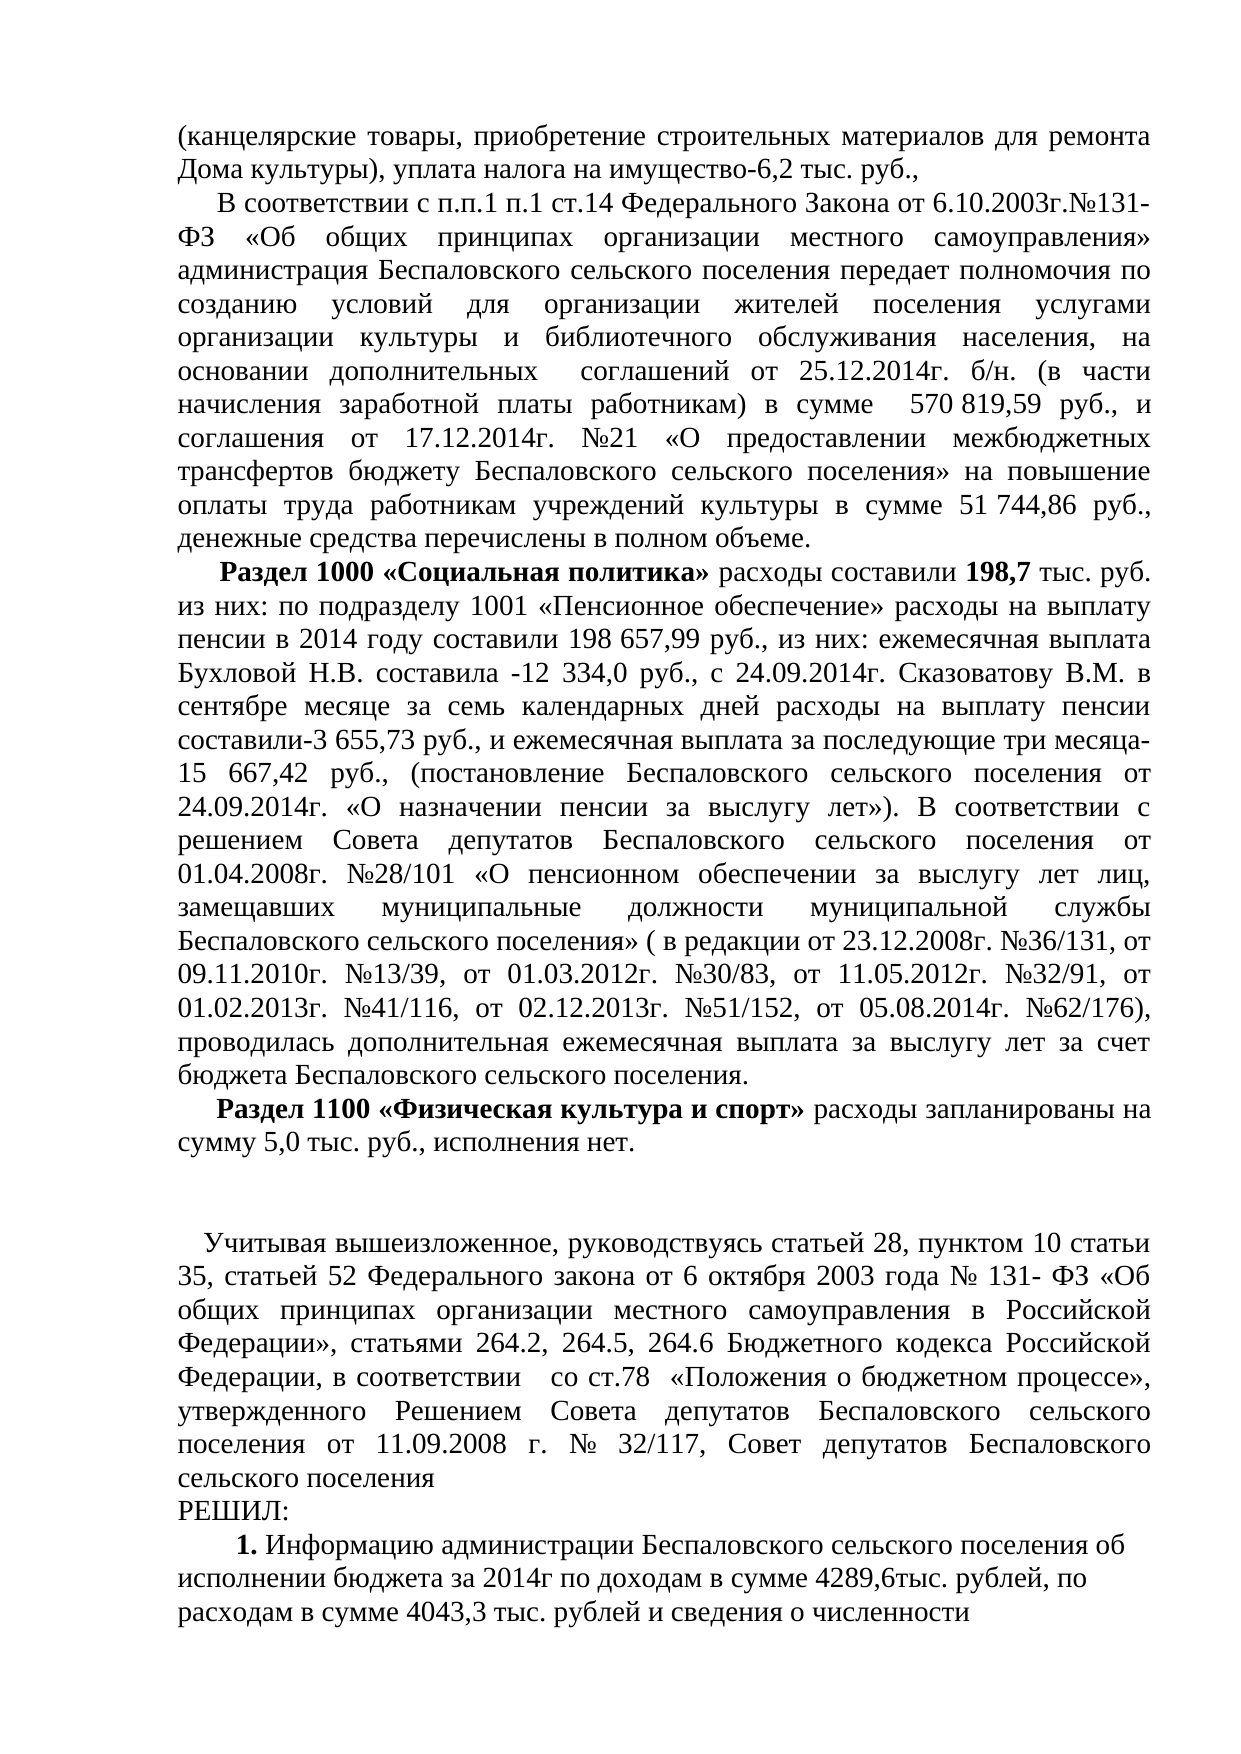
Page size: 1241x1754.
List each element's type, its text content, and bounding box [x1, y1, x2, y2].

text Раздел 1000 «Социальная политика» расходы составили 198,7 тыс. руб. из них: по подразделу 1001 «Пенсионное обеспечение» расходы на выплату пенсии в 2014 году составили 198 657,99 руб., из них: ежемесячная выплата Бухловой Н.В. составила -12 334,0 руб., с 24.09.2014г. Сказоватову В.М. в сентябре месяце за семь календарных дней расходы на выплату пенсии составили-3 655,73 руб., и ежемесячная выплата за последующие три месяца-15 667,42 руб., (постановление Беспаловского сельского поселения от 24.09.2014г. «О назначении пенсии за выслугу лет»). В соответствии с решением Совета депутатов Беспаловского сельского поселения от 01.04.2008г. №28/101 «О пенсионном обеспечении за выслугу лет лиц, замещавших муниципальные должности муниципальной службы Беспаловского сельского поселения» ( в редакции от 23.12.2008г. №36/131, от 09.11.2010г. №13/39, от 01.03.2012г. №30/83, от 11.05.2012г. №32/91, от 01.02.2013г. №41/116, от 02.12.2013г. №51/152, от 05.08.2014г. №62/176), проводилась дополнительная ежемесячная выплата за выслугу лет за счет бюджета Беспаловского сельского поселения. [177, 554, 1152, 1091]
text Раздел 1100 «Физическая культура и спорт» расходы запланированы на сумму 5,0 тыс. руб., исполнения нет. [177, 1091, 1152, 1158]
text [177, 1527, 1152, 1627]
text РЕШИЛ: [177, 1493, 1152, 1527]
text В соответствии с п.п.1 п.1 ст.14 Федерального Закона от 6.10.2003г.№131-ФЗ «Об общих принципах организации местного самоуправления» администрация Беспаловского сельского поселения передает полномочия по созданию условий для организации жителей поселения услугами организации культуры и библиотечного обслуживания населения, на основании дополнительных соглашений от 25.12.2014г. б/н. (в части начисления заработной платы работникам) в сумме 570 819,59 руб., и соглашения от 17.12.2014г. №21 «О предоставлении межбюджетных трансфертов бюджету Беспаловского сельского поселения» на повышение оплаты труда работникам учреждений культуры в сумме 51 744,86 руб., денежные средства перечислены в полном объеме. [177, 185, 1152, 554]
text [177, 118, 1152, 185]
text Учитывая вышеизложенное, руководствуясь статьей 28, пунктом 10 статьи 35, статьей 52 Федерального закона от 6 октября 2003 года № 131- ФЗ «Об общих принципах организации местного самоуправления в Российской Федерации», статьями 264.2, 264.5, 264.6 Бюджетного кодекса Российской Федерации, в соответствии со ст.78 «Положения о бюджетном процессе», утвержденного Решением Совета депутатов Беспаловского сельского поселения от 11.09.2008 г. № 32/117, Совет депутатов Беспаловского сельского поселения [177, 1225, 1152, 1493]
